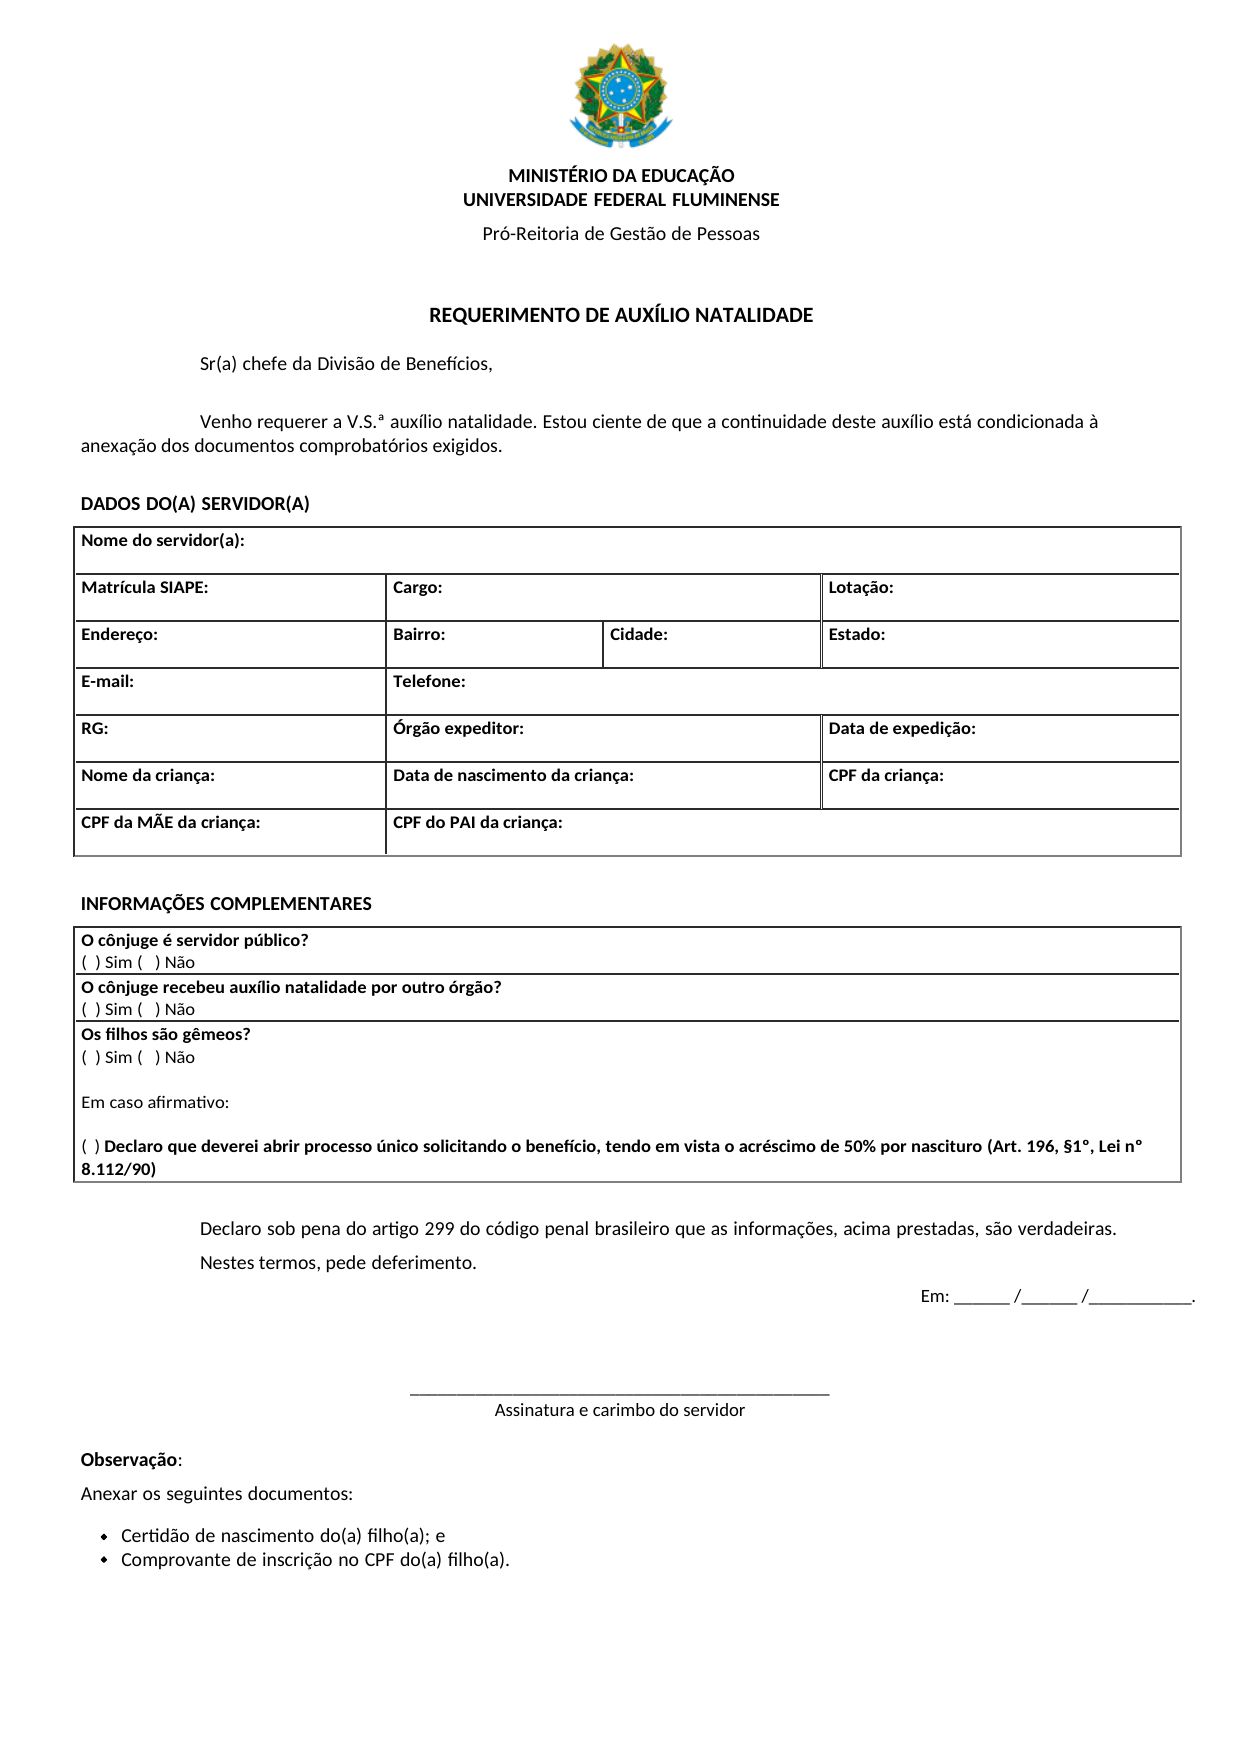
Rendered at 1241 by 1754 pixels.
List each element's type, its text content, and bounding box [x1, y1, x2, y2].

table_cell CPF da MÃE da criança: [75, 810, 386, 855]
table_cell Bairro: [387, 622, 602, 667]
text Assinatura e carimbo do servidor [44, 1398, 1196, 1421]
subtitle Observação: [81, 1447, 1196, 1471]
table_cell Endereço: [75, 622, 385, 667]
table_cell Nome da criança: [75, 763, 385, 808]
text Certidão de nascimento do(a) filho(a); e [121, 1524, 1196, 1547]
table_header O cônjuge é servidor público? ( ) Sim ( ) Não [75, 928, 1180, 973]
text Declaro sob pena do artigo 299 do código penal brasileiro que as informações, acima prestadas, são verdadeiras. Nestes termos, pede deferimento. [200, 1216, 1170, 1274]
subtitle MINISTÉRIO DA EDUCAÇÃO UNIVERSIDADE FEDERAL FLUMINENSE [461, 53, 781, 211]
table_cell RG: [75, 716, 385, 761]
picture [566, 42, 677, 151]
table_cell Data de expedição: [823, 714, 1180, 761]
text Em: ______ /______ /___________. [44, 1284, 1196, 1307]
text Comprovante de inscrição no CPF do(a) filho(a). [121, 1547, 1196, 1571]
table_cell CPF da criança: [823, 761, 1180, 808]
table_header Nome do servidor(a): [75, 528, 1180, 573]
table_cell Estado: [823, 620, 1180, 667]
text Anexar os seguintes documentos: [81, 1481, 1196, 1505]
table_cell Lotação: [823, 573, 1180, 620]
text Venho requerer a V.S.ª auxílio natalidade. Estou ciente de que a continuidade deste auxílio está condicionada à anexação dos documentos comprobatórios exigidos. [81, 409, 1170, 457]
table_cell Cargo: [387, 575, 820, 620]
table_cell Os ﬁlhos são gêmeos? ( ) Sim ( ) Não Em caso afirmativo: ( ) Declaro que deverei abrir processo único solicitando o benefício, tendo em vista o acréscimo de 50% por nascituro (Art. 196, §1º, Lei nº 8.112/90) [75, 1020, 1180, 1181]
title REQUERIMENTO DE AUXÍLIO NATALIDADE [429, 301, 814, 328]
text _____________________________________________ [44, 1375, 1196, 1398]
table_cell CPF do PAI da criança: [386, 808, 1180, 855]
subtitle DADOS DO(A) SERVIDOR(A) [81, 491, 1196, 515]
text INFORMAÇÕES COMPLEMENTARES [81, 891, 1196, 915]
table_cell Matrícula SIAPE: [75, 575, 385, 620]
table_cell Telefone: [387, 667, 1180, 714]
table_cell Data de nascimento da criança: [387, 763, 820, 808]
text Sr(a) chefe da Divisão de Benefícios, [200, 351, 1196, 375]
table_cell O cônjuge recebeu auxílio natalidade por outro órgão? ( ) Sim ( ) Não [75, 973, 1180, 1020]
text Pró-Reitoria de Gestão de Pessoas [461, 221, 781, 245]
table_cell Cidade: [604, 622, 820, 667]
table_cell E-mail: [75, 669, 385, 714]
table_cell Órgão expeditor: [387, 716, 820, 761]
